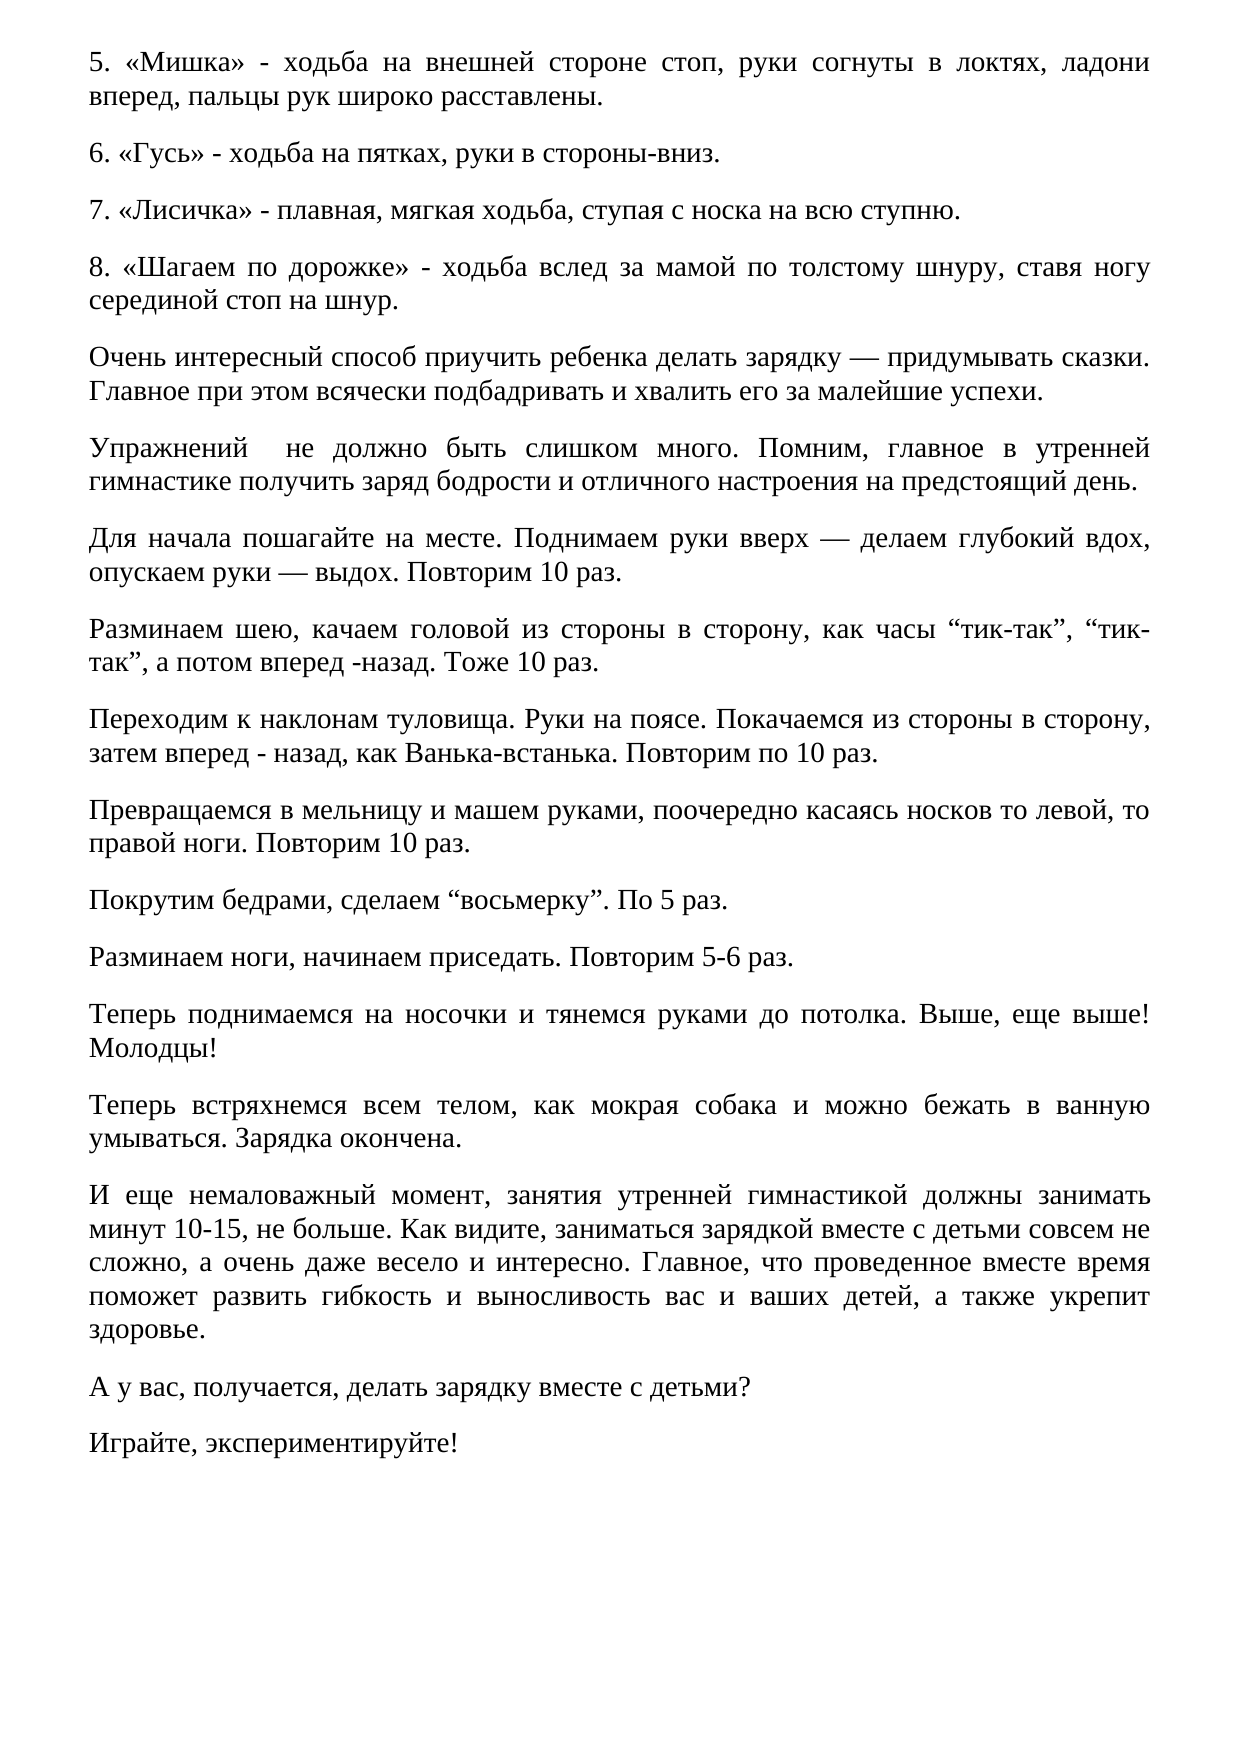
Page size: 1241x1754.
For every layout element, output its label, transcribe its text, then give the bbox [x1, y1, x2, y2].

text Разминаем ноги, начинаем приседать. Повторим 5-6 раз. [89, 939, 1152, 973]
text Играйте, экспериментируйте! [89, 1426, 1152, 1459]
text И еще немаловажный момент, занятия утренней гимнастикой должны занимать минут 10-15, не больше. Как видите, заниматься зарядкой вместе с детьми совсем не сложно, а очень даже весело и интересно. Главное, что проведенное вместе время поможет развить гибкость и выносливость вас и ваших детей, а также укрепит здоровье. [89, 1177, 1152, 1345]
text Разминаем шею, качаем головой из стороны в сторону, как часы “тик-так”, “тик-так”, а потом вперед -назад. Тоже 10 раз. [89, 611, 1152, 678]
text Превращаемся в мельницу и машем руками, поочередно касаясь носков то левой, то правой ноги. Повторим 10 раз. [89, 792, 1152, 859]
text Покрутим бедрами, сделаем “восьмерку”. По 5 раз. [89, 882, 1152, 916]
text А у вас, получается, делать зарядку вместе с детьми? [89, 1369, 1152, 1402]
text Теперь встряхнемся всем телом, как мокрая собака и можно бежать в ванную умываться. Зарядка окончена. [89, 1087, 1152, 1154]
text Теперь поднимаемся на носочки и тянемся руками до потолка. Выше, еще выше! Молодцы! [89, 996, 1152, 1063]
text Очень интересный способ приучить ребенка делать зарядку — придумывать сказки. Главное при этом всячески подбадривать и хвалить его за малейшие успехи. [89, 339, 1152, 406]
text Переходим к наклонам туловища. Руки на поясе. Покачаемся из стороны в сторону, затем вперед - назад, как Ванька-встанька. Повторим по 10 раз. [89, 701, 1152, 768]
text 5. «Мишка» - ходьба на внешней стороне стоп, руки согнуты в локтях, ладони вперед, пальцы рук широко расставлены. [89, 44, 1152, 111]
text 6. «Гусь» - ходьба на пятках, руки в стороны-вниз. [89, 135, 1152, 168]
text 7. «Лисичка» - плавная, мягкая ходьба, ступая с носка на всю ступню. [89, 192, 1152, 225]
text Для начала пошагайте на месте. Поднимаем руки вверх — делаем глубокий вдох, опускаем руки — выдох. Повторим 10 раз. [89, 520, 1152, 587]
text 8. «Шагаем по дорожке» - ходьба вслед за мамой по толстому шнуру, ставя ногу серединой стоп на шнур. [89, 249, 1152, 316]
text Упражнений не должно быть слишком много. Помним, главное в утренней гимнастике получить заряд бодрости и отличного настроения на предстоящий день. [89, 430, 1152, 497]
